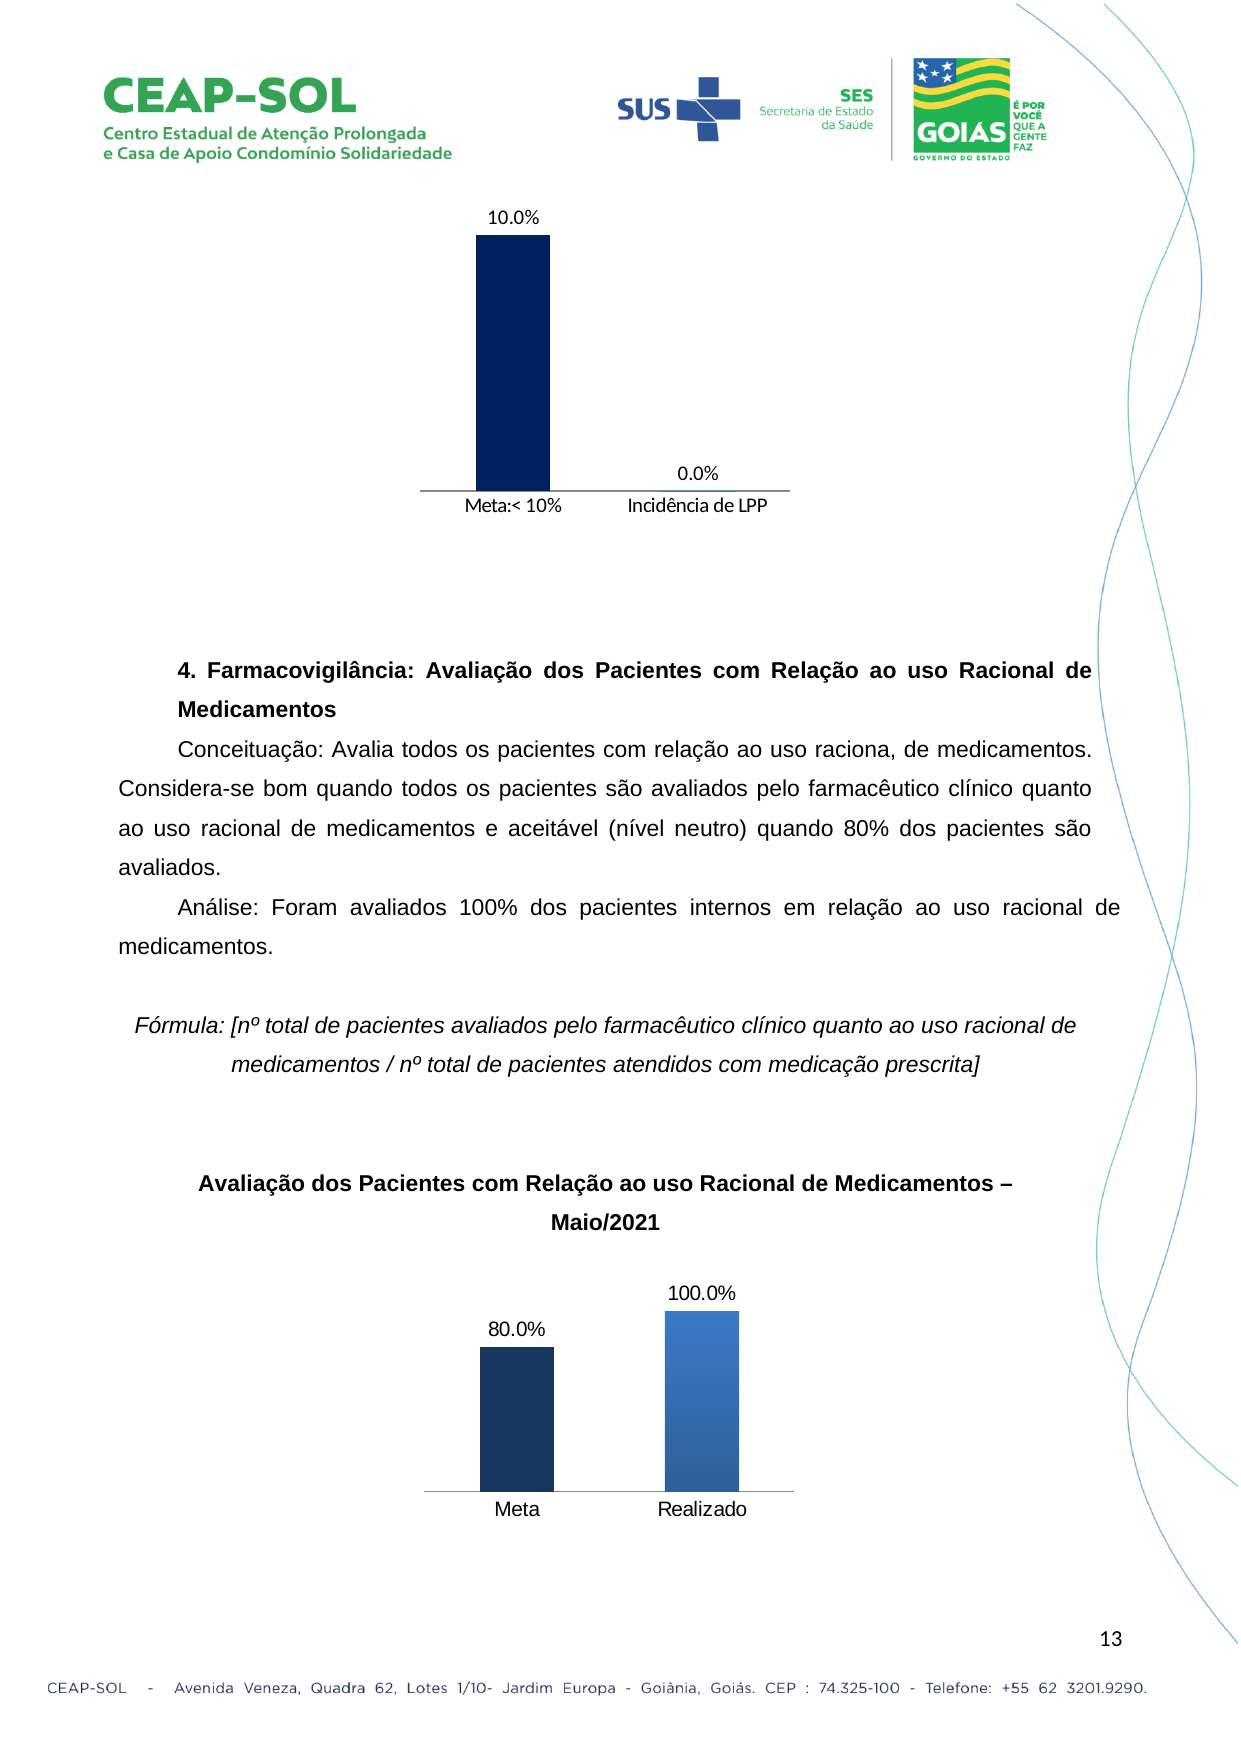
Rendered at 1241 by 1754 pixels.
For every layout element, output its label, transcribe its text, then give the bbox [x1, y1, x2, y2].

list Avaliação dos Pacientes com Relação ao uso Racional de Medicamentos – [118, 1170, 1093, 1196]
text Conceituação: Avalia todos os pacientes com relação ao uso raciona, de medicamentos. Considera-se bom quando todos os pacientes são avaliados pelo farmacêutico clínico quanto ao uso racional de medicamentos e aceitável (nível neutro) quando 80% dos pacientes são avaliados. [118, 736, 1093, 880]
list Maio/2021 [118, 1209, 1093, 1236]
text Fórmula: [nº total de pacientes avaliados pelo farmacêutico clínico quanto ao uso racional de medicamentos / nº total de pacientes atendidos com medicação prescrita] [118, 1012, 1093, 1078]
picture [1, 3, 1239, 1750]
list Farmacovigilância: Avaliação dos Pacientes com Relação ao uso Racional de Medicamentos [177, 657, 1093, 722]
text Análise: Foram avaliados 100% dos pacientes internos em relação ao uso racional de medicamentos. [118, 893, 1122, 959]
